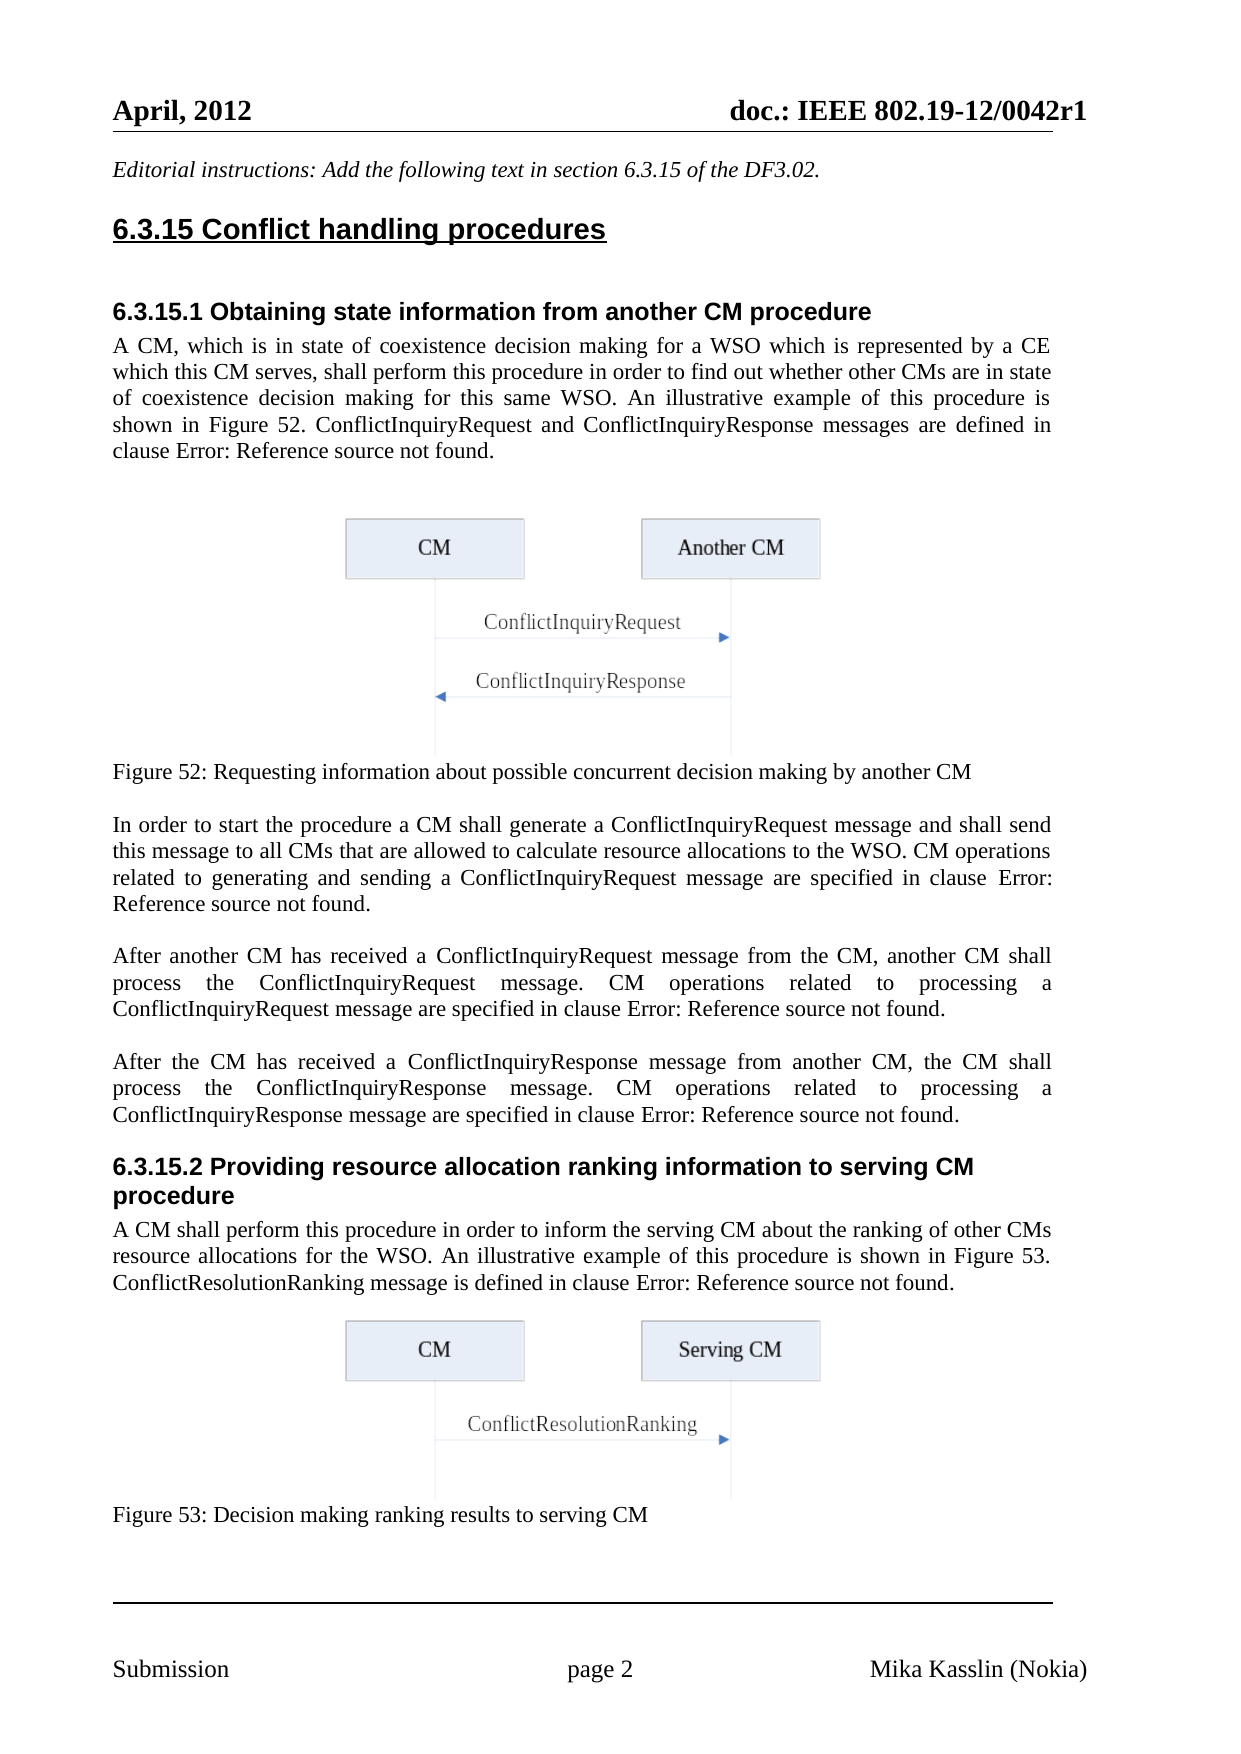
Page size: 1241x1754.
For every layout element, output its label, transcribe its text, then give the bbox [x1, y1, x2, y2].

text Figure 53: Decision making ranking results to serving CM [112, 1501, 1053, 1528]
text Figure 52: Requesting information about possible concurrent decision making by another CM [112, 758, 1053, 784]
subtitle 6.3.15 Conflict handling procedures [112, 212, 1053, 245]
subtitle 6.3.15.2 Providing resource allocation ranking information to serving CM procedure [112, 1152, 1053, 1209]
text Editorial instructions: Add the following text in section 6.3.15 of the DF3.02. [112, 156, 1053, 183]
subtitle 6.3.15.1 Obtaining state information from another CM procedure [112, 297, 1053, 325]
